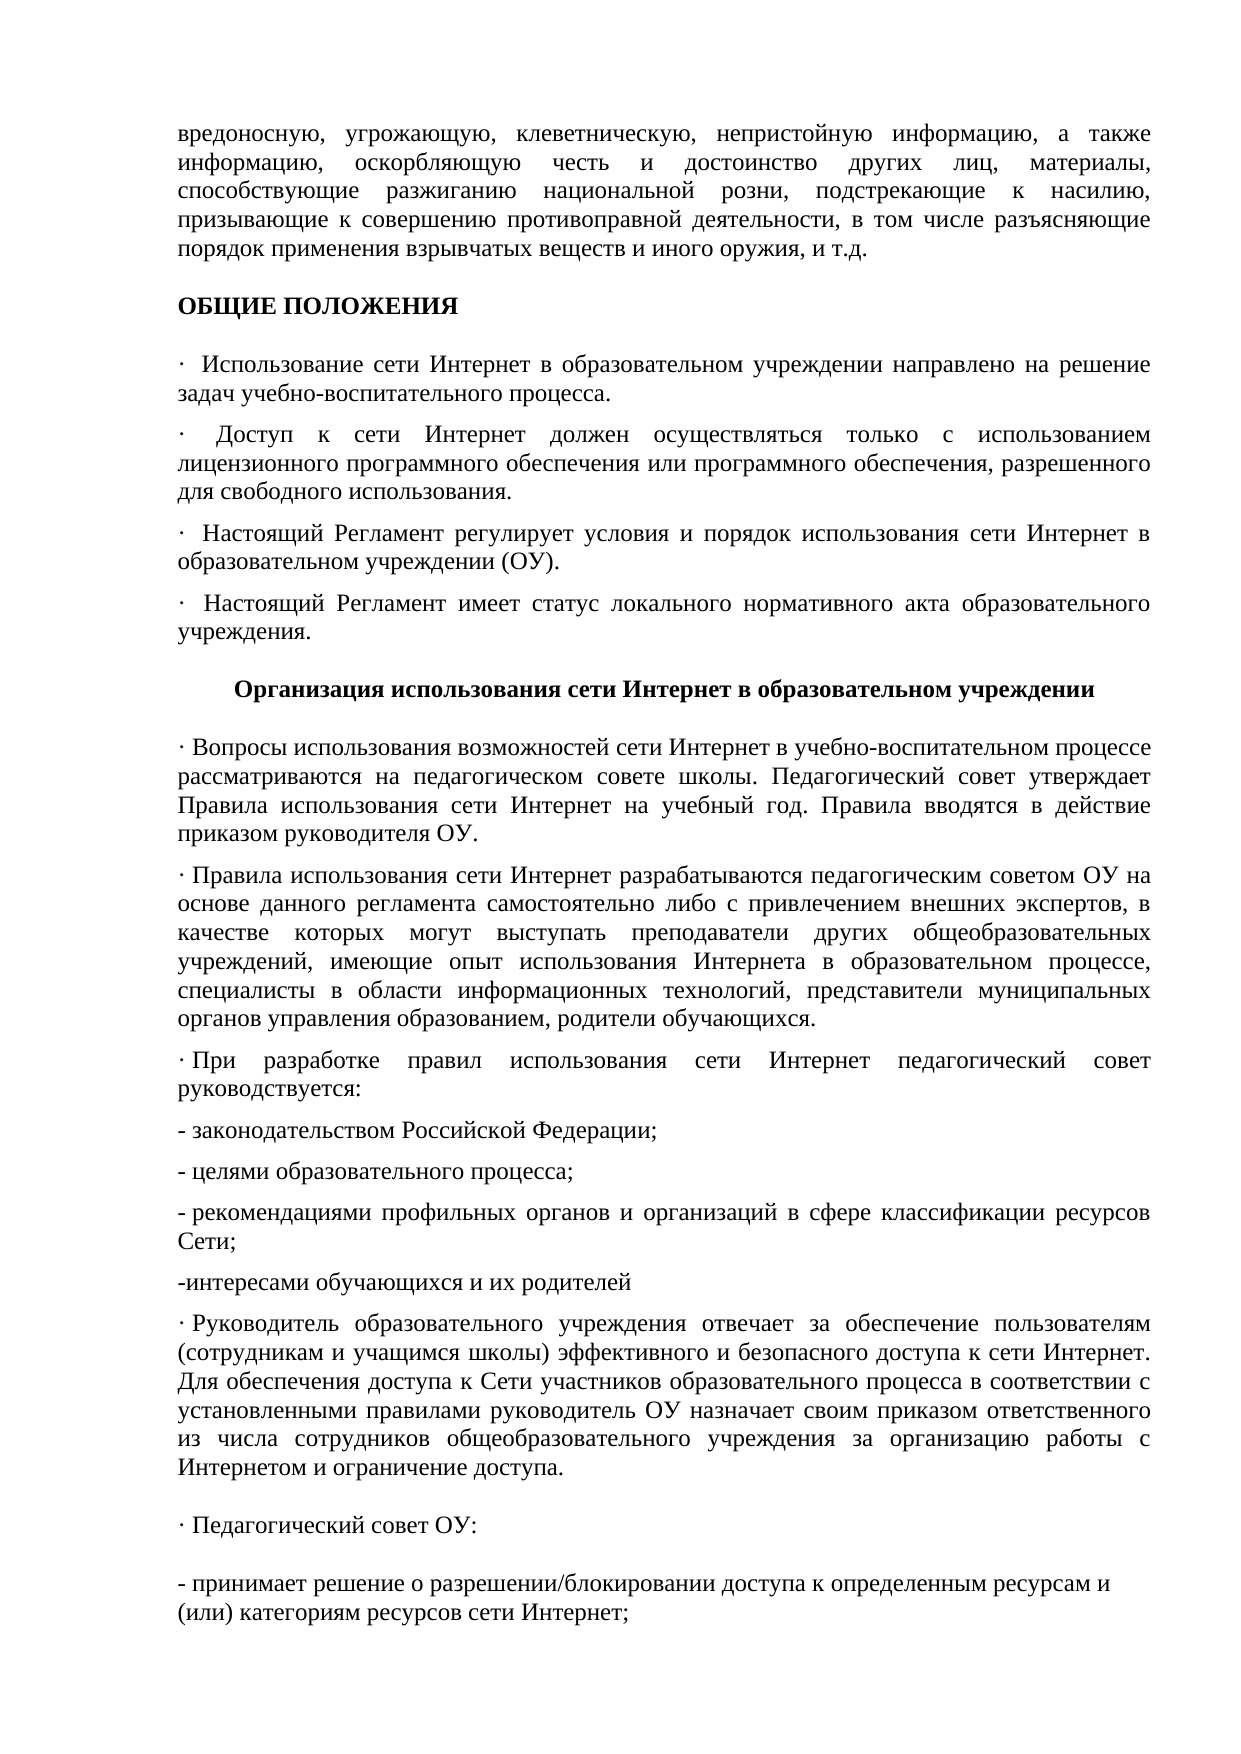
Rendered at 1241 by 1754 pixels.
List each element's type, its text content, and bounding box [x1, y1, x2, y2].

text · Педагогический совет ОУ: [177, 1510, 1152, 1539]
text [177, 118, 1152, 262]
text · При разработке правил использования сети Интернет педагогический совет руководствуется: [177, 1045, 1152, 1102]
text - целями образовательного процесса; [177, 1156, 1152, 1185]
text - законодательством Российской Федерации; [177, 1115, 1152, 1143]
text · Правила использования сети Интернет разрабатываются педагогическим советом ОУ на основе данного регламента самостоятельно либо с привлечением внешних экспертов, в качестве которых могут выступать преподаватели других общеобразовательных учреждений, имеющие опыт использования Интернета в образовательном процессе, специалисты в области информационных технологий, представители муниципальных органов управления образованием, родители обучающихся. [177, 860, 1152, 1032]
text ОБЩИЕ ПОЛОЖЕНИЯ [177, 291, 1152, 320]
text · Настоящий Регламент регулирует условия и порядок использования сети Интернет в образовательном учреждении (ОУ). [177, 518, 1152, 575]
text · Доступ к сети Интернет должен осуществляться только с использованием лицензионного программного обеспечения или программного обеспечения, разрешенного для свободного использования. [177, 419, 1152, 505]
text - принимает решение о разрешении/блокировании доступа к определенным ресурсам и (или) категориям ресурсов сети Интернет; [177, 1568, 1152, 1626]
text · Руководитель образовательного учреждения отвечает за обеспечение пользователям (сотрудникам и учащимся школы) эффективного и безопасного доступа к сети Интернет. Для обеспечения доступа к Сети участников образовательного процесса в соответствии с установленными правилами руководитель ОУ назначает своим приказом ответственного из числа сотрудников общеобразовательного учреждения за организацию работы с Интернетом и ограничение доступа. [177, 1308, 1152, 1481]
text · Вопросы использования возможностей сети Интернет в учебно-воспитательном процессе рассматриваются на педагогическом совете школы. Педагогический совет утверждает Правила использования сети Интернет на учебный год. Правила вводятся в действие приказом руководителя ОУ. [177, 732, 1152, 847]
text -интересами обучающихся и их родителей [177, 1267, 1152, 1296]
text · Использование сети Интернет в образовательном учреждении направлено на решение задач учебно-воспитательного процесса. [177, 349, 1152, 406]
text · Настоящий Регламент имеет статус локального нормативного акта образовательного учреждения. [177, 588, 1152, 645]
text - рекомендациями профильных органов и организаций в сфере классификации ресурсов Сети; [177, 1197, 1152, 1255]
text Организация использования сети Интернет в образовательном учреждении [177, 674, 1152, 703]
